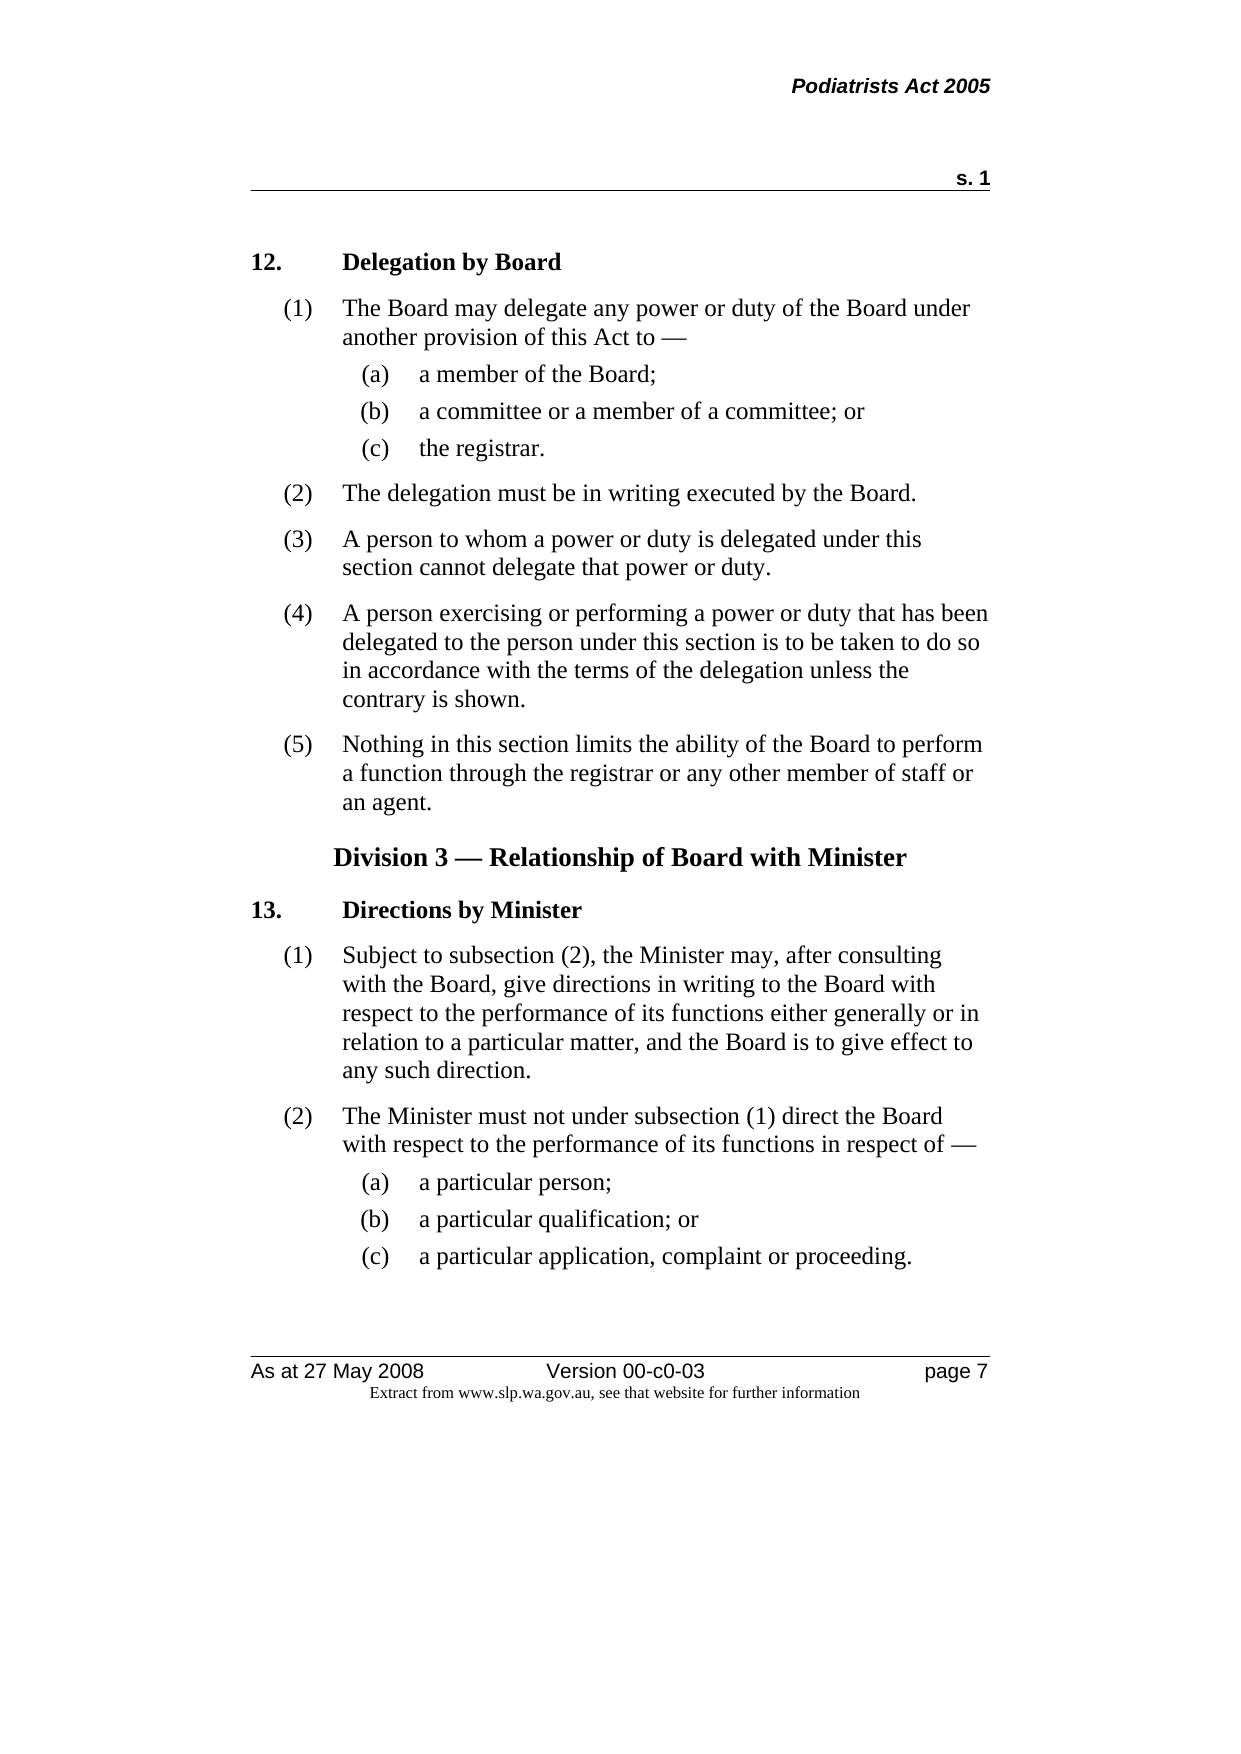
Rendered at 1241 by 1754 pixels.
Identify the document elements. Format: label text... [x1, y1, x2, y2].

subtitle 12. Delegation by Board [251, 247, 990, 276]
text (2) The delegation must be in writing executed by the Board. [251, 478, 990, 507]
subtitle Division 3 — Relationship of Board with Minister [251, 841, 990, 872]
text (1) Subject to subsection (2), the Minister may, after consulting with the Board, give directions in writing to the Board with respect to the performance of its functions either generally or in relation to a particular matter, and the Board is to give effect to any such direction. [251, 940, 990, 1084]
text (b) a committee or a member of a committee; or [251, 396, 990, 424]
text (2) The Minister must not under subsection (1) direct the Board with respect to the performance of its functions in respect of — [251, 1101, 990, 1158]
text (a) a member of the Board; [251, 359, 990, 387]
text (b) a particular qualification; or [251, 1204, 990, 1232]
text (c) the registrar. [251, 433, 990, 462]
text (3) A person to whom a power or duty is delegated under this section cannot delegate that power or duty. [251, 524, 990, 581]
text (5) Nothing in this section limits the ability of the Board to perform a function through the registrar or any other member of staff or an agent. [251, 729, 990, 816]
text (c) a particular application, complaint or proceeding. [251, 1241, 990, 1269]
subtitle 13. Directions by Minister [251, 895, 990, 924]
text (1) The Board may delegate any power or duty of the Board under another provision of this Act to — [251, 293, 990, 350]
text (a) a particular person; [251, 1167, 990, 1195]
text (4) A person exercising or performing a power or duty that has been delegated to the person under this section is to be taken to do so in accordance with the terms of the delegation unless the contrary is shown. [251, 598, 990, 713]
